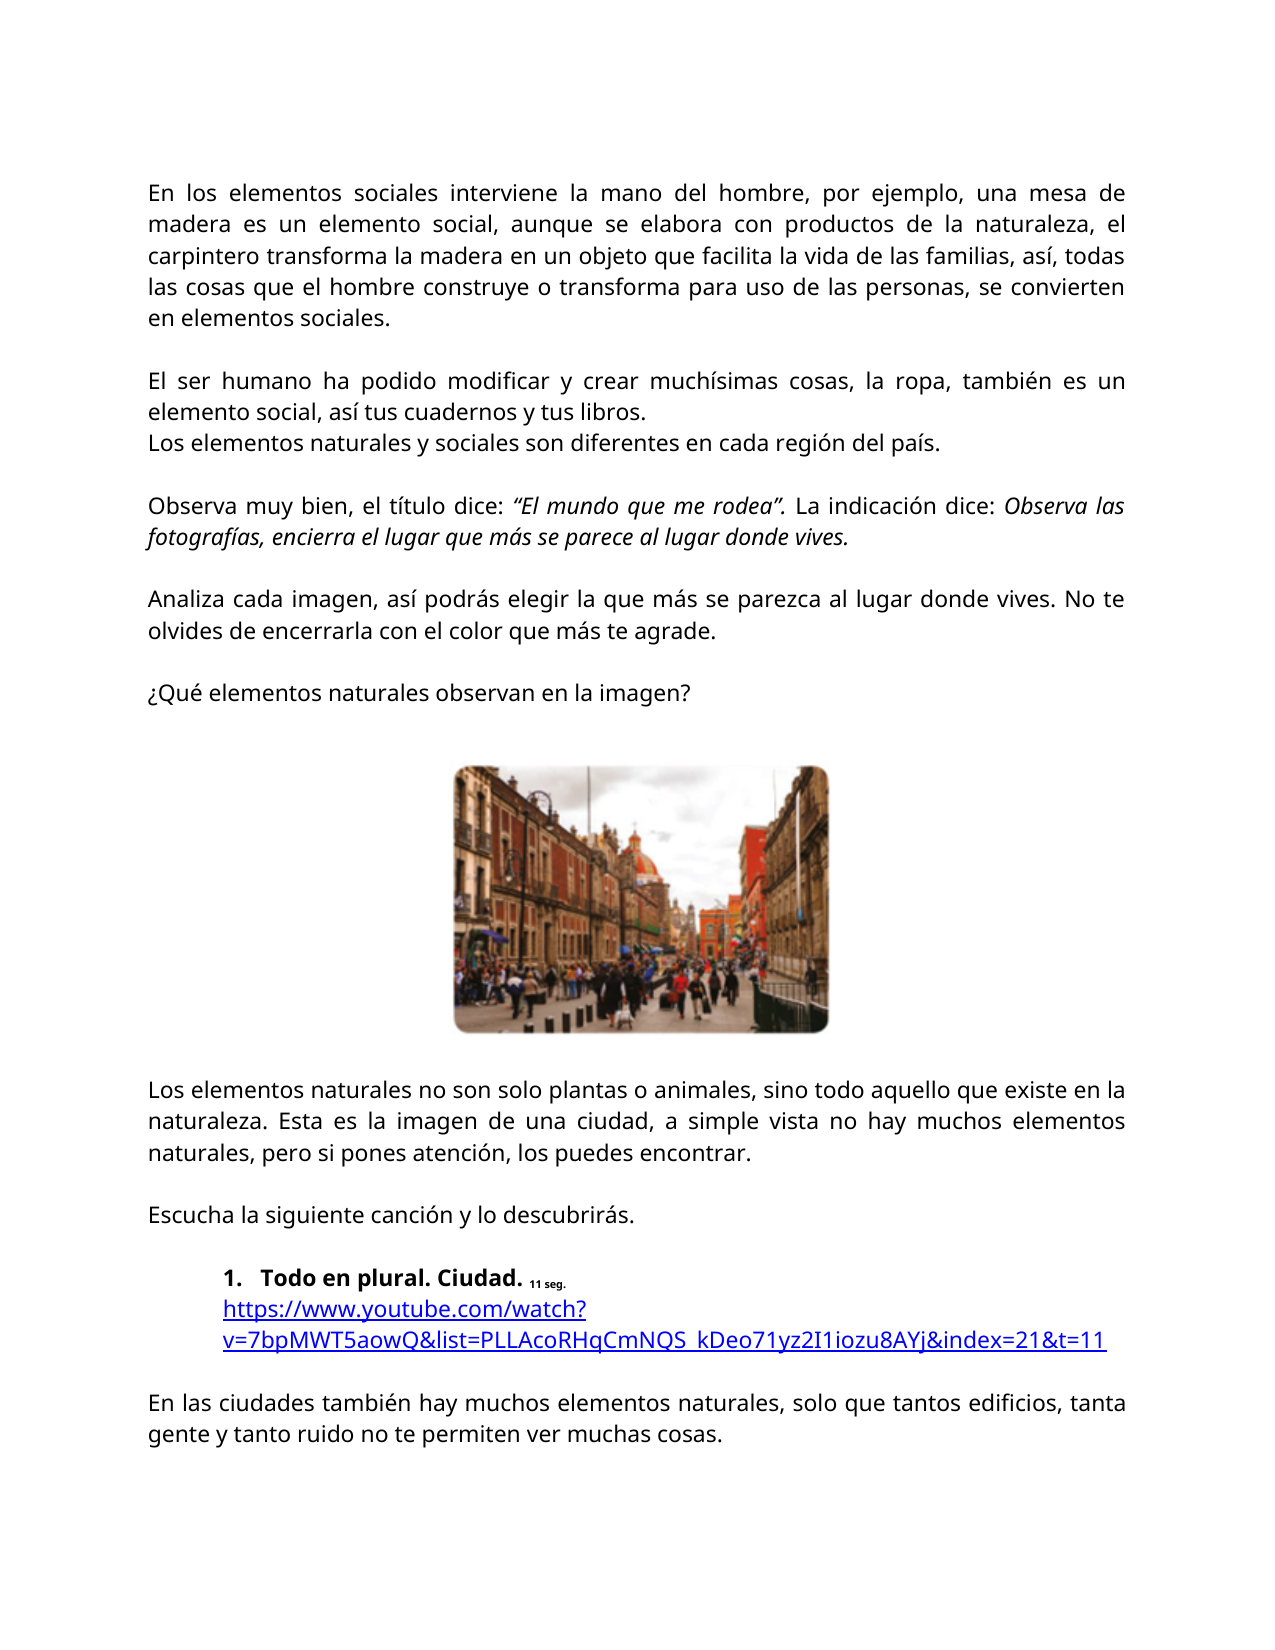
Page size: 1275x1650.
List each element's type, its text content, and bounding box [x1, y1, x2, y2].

list ¿Qué elementos naturales observan en la imagen? [148, 677, 1127, 708]
list Escucha la siguiente canción y lo descubrirás. [148, 1199, 1127, 1230]
list Analiza cada imagen, así podrás elegir la que más se parezca al lugar donde vives. No te olvides de encerrarla con el color que más te agrade. [148, 583, 1127, 646]
list En los elementos sociales interviene la mano del hombre, por ejemplo, una mesa de madera es un elemento social, aunque se elabora con productos de la naturaleza, el carpintero transforma la madera en un objeto que facilita la vida de las familias, así, todas las cosas que el hombre construye o transforma para uso de las personas, se convierten en elementos sociales. [148, 177, 1127, 333]
list Los elementos naturales no son solo plantas o animales, sino todo aquello que existe en la naturaleza. Esta es la imagen de una ciudad, a simple vista no hay muchos elementos naturales, pero si pones atención, los puedes encontrar. [148, 1074, 1127, 1168]
list Los elementos naturales y sociales son diferentes en cada región del país. [148, 427, 1127, 458]
list https://www.youtube.com/watch?v=7bpMWT5aowQ&list=PLLAcoRHqCmNQS_kDeo71yz2I1iozu8AYj&index=21&t=11 [223, 1293, 1127, 1355]
picture [430, 739, 845, 1043]
list En las ciudades también hay muchos elementos naturales, solo que tantos edificios, tanta gente y tanto ruido no te permiten ver muchas cosas. [148, 1386, 1127, 1449]
list El ser humano ha podido modificar y crear muchísimas cosas, la ropa, también es un elemento social, así tus cuadernos y tus libros. [148, 365, 1127, 427]
list Observa muy bien, el título dice: “El mundo que me rodea”. La indicación dice: Observa las fotografías, encierra el lugar que más se parece al lugar donde vives. [148, 490, 1127, 552]
list Todo en plural. Ciudad. 11 seg. [223, 1261, 1127, 1293]
